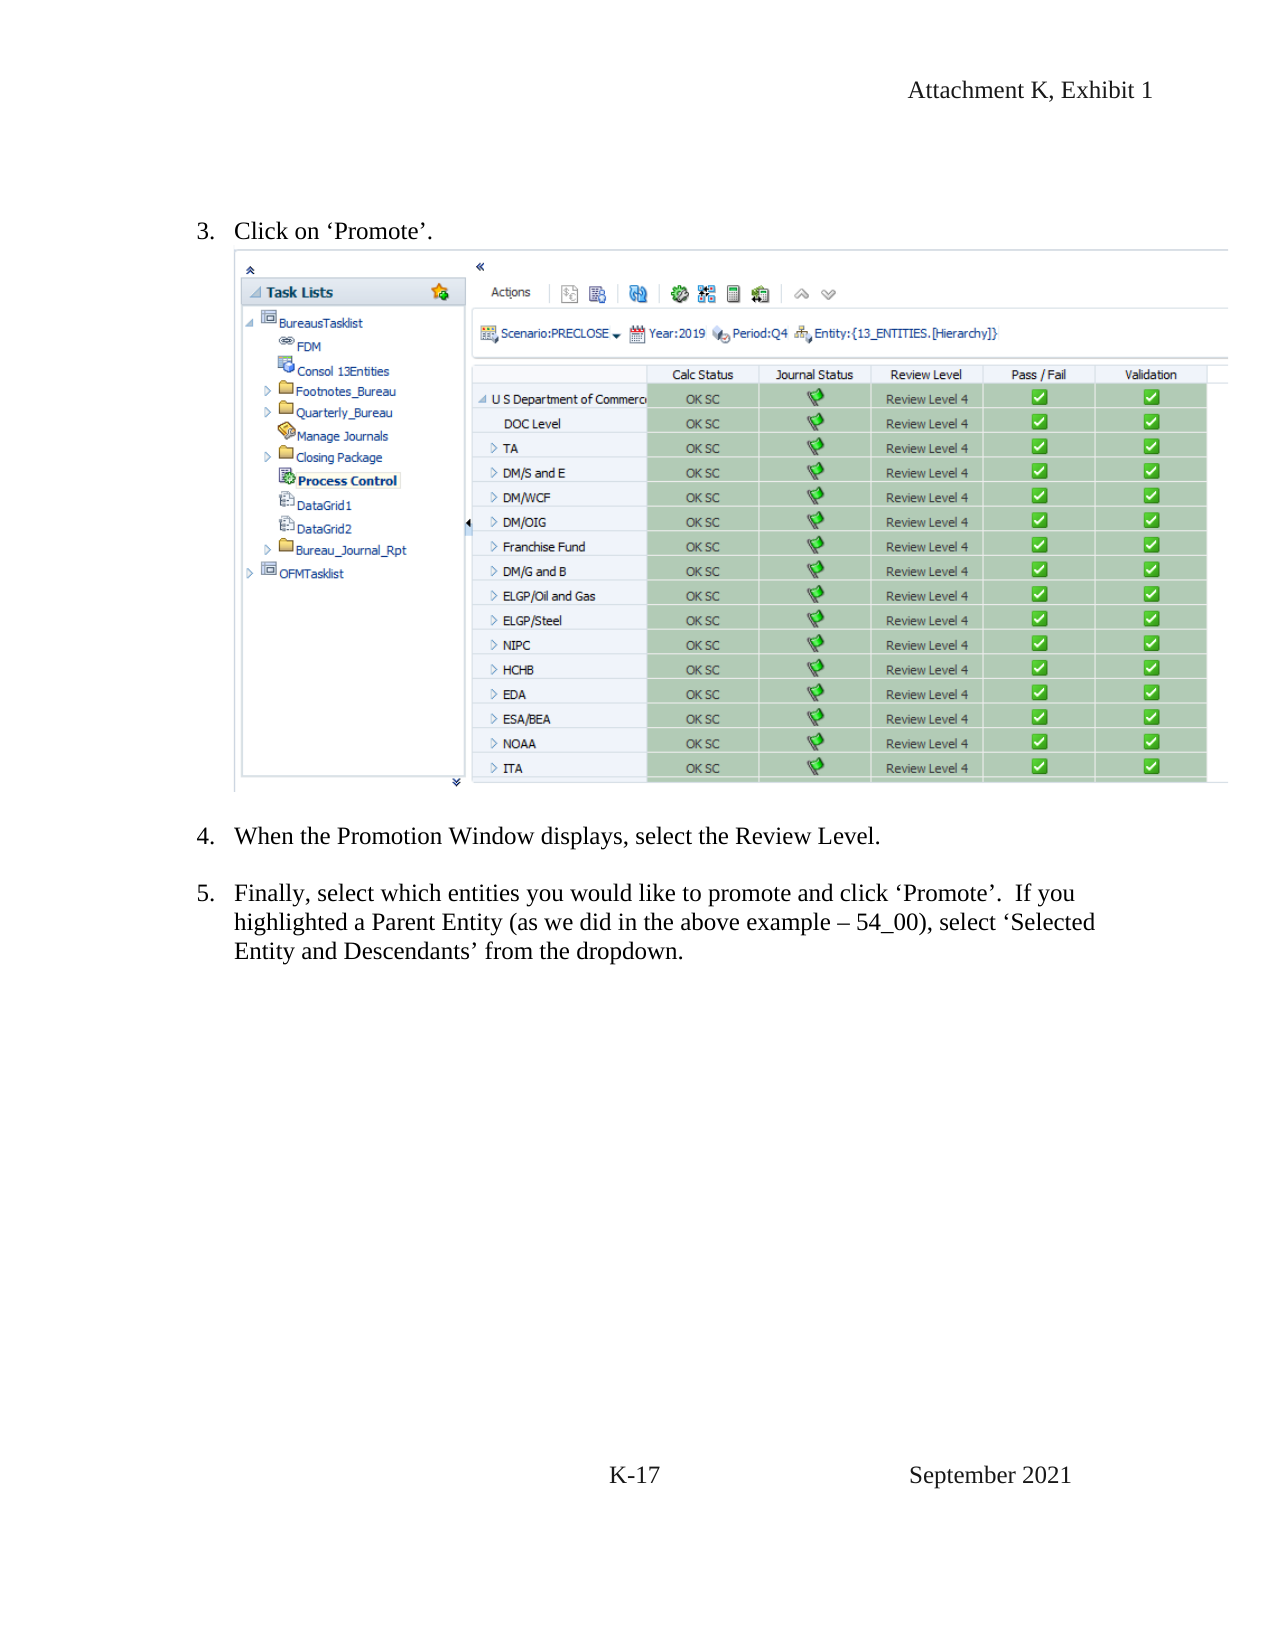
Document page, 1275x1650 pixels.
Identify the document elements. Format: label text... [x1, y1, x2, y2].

list When the Promotion Window displays, select the Review Level. [196, 821, 1153, 849]
picture [233, 245, 1229, 792]
list Click on ‘Promote’. [196, 216, 1153, 245]
list Finally, select which entities you would like to promote and click ‘Promote’. If you highlighted a Parent Entity (as we did in the above example – 54_00), select ‘Selected Entity and Descendants’ from the dropdown. [196, 878, 1153, 964]
